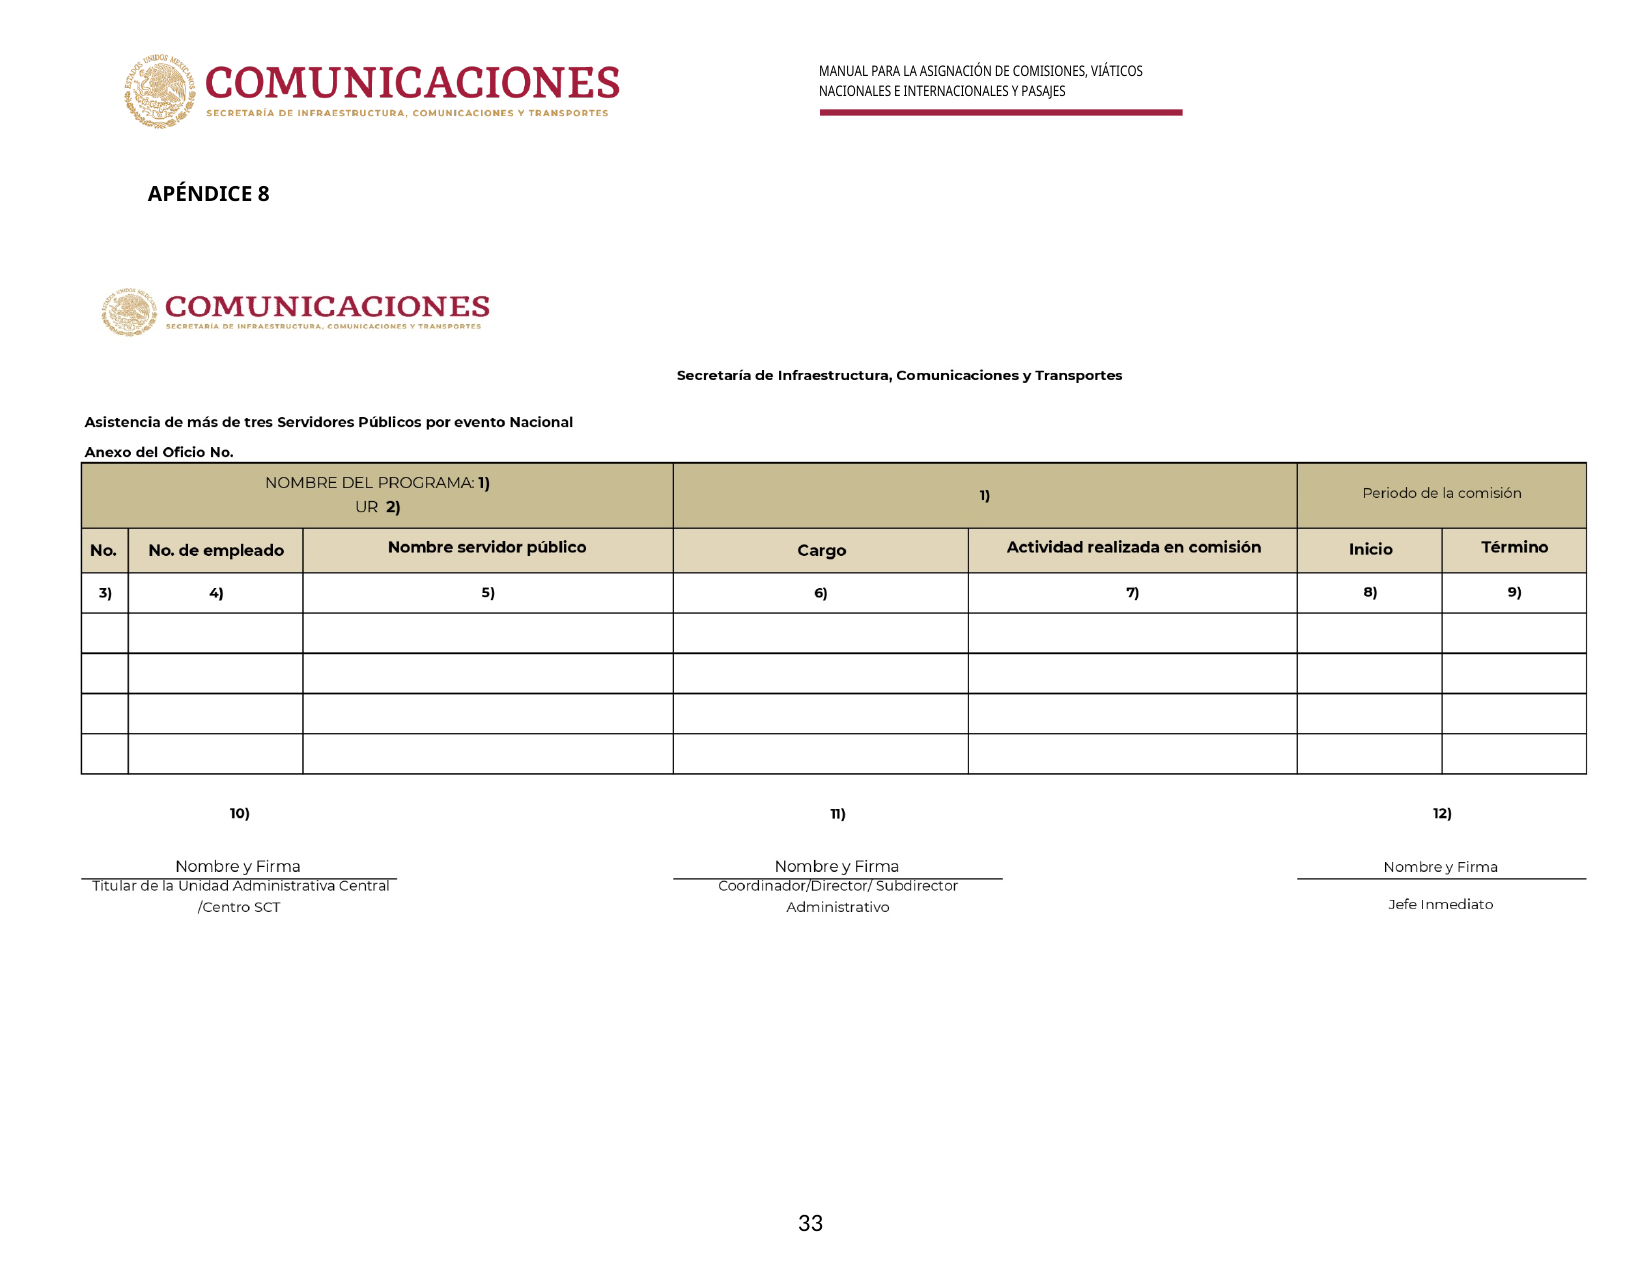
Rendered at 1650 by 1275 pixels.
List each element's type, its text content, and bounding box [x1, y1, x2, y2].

text APÉNDICE 8 [148, 179, 1473, 208]
picture [51, 245, 1610, 967]
picture [99, 36, 650, 151]
